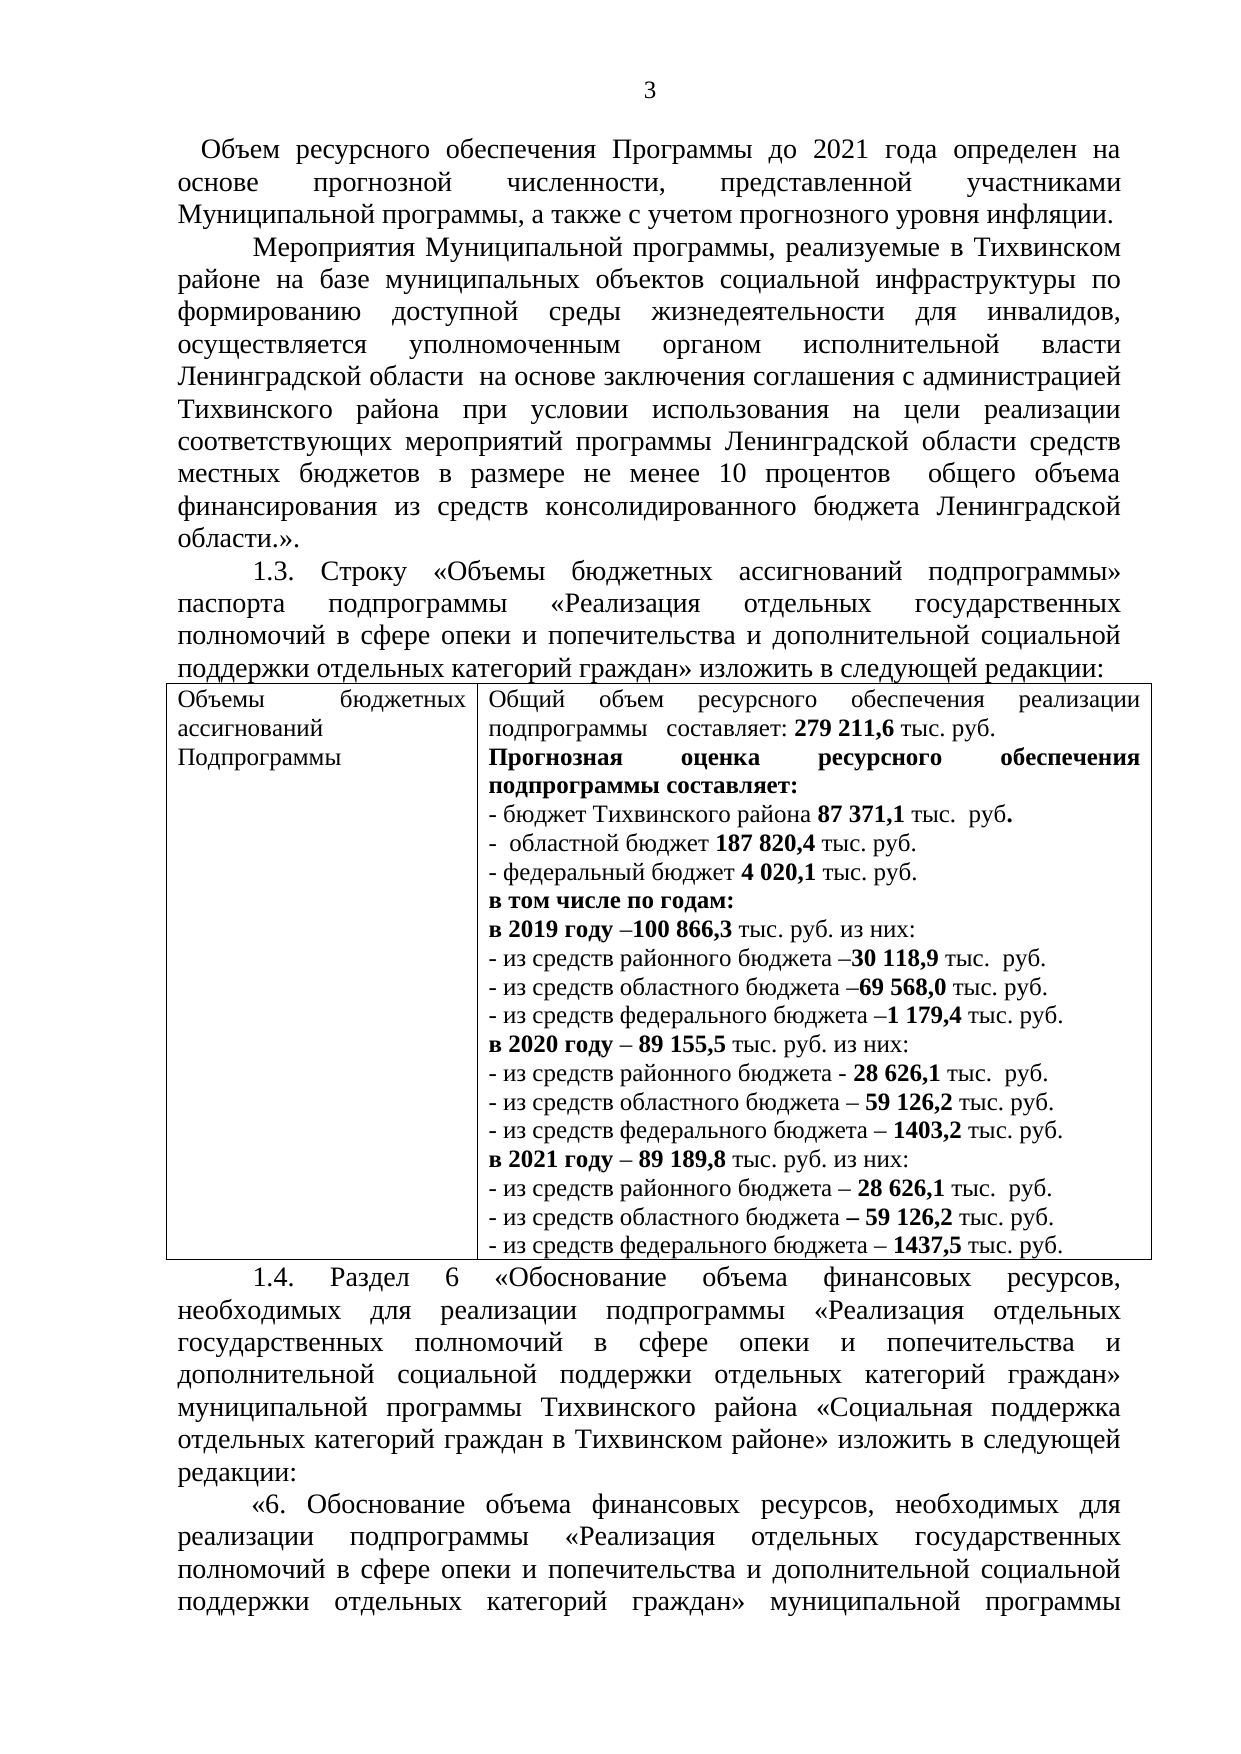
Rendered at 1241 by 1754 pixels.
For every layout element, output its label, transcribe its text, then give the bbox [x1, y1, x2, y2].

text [177, 1487, 1122, 1617]
table_header Объемы бюджетных ассигнований Подпрограммы [167, 684, 477, 1259]
text 1.4. Раздел 6 «Обоснование объема финансовых ресурсов, необходимых для реализации подпрограммы «Реализация отдельных государственных полномочий в сфере опеки и попечительства и дополнительной социальной поддержки отдельных категорий граждан» муниципальной программы Тихвинского района «Социальная поддержка отдельных категорий граждан в Тихвинском районе» изложить в следующей редакции: [177, 1260, 1122, 1487]
text Мероприятия Муниципальной программы, реализуемые в Тихвинском районе на базе муниципальных объектов социальной инфраструктуры по формированию доступной среды жизнедеятельности для инвалидов, осуществляется уполномоченным органом исполнительной власти Ленинградской области на основе заключения соглашения с администрацией Тихвинского района при условии использования на цели реализации соответствующих мероприятий программы Ленинградской области средств местных бюджетов в размере не менее 10 процентов общего объема финансирования из средств консолидированного бюджета Ленинградской области.». [177, 230, 1122, 554]
table_header Общий объем ресурсного обеспечения реализации подпрограммы составляет: 279 211,6 тыс. руб. Прогнозная оценка ресурсного обеспечения подпрограммы составляет: - бюджет Тихвинского района 87 371,1 тыс. руб. - областной бюджет 187 820,4 тыс. руб. - федеральный бюджет 4 020,1 тыс. руб. в том числе по годам: в 2019 году –100 866,3 тыс. руб. из них: - из средств районного бюджета –30 118,9 тыс. руб. - из средств областного бюджета –69 568,0 тыс. руб. - из средств федерального бюджета –1 179,4 тыс. руб. в 2020 году – 89 155,5 тыс. руб. из них: - из средств районного бюджета - 28 626,1 тыс. руб. - из средств областного бюджета – 59 126,2 тыс. руб. - из средств федерального бюджета – 1403,2 тыс. руб. в 2021 году – 89 189,8 тыс. руб. из них: - из средств районного бюджета – 28 626,1 тыс. руб. - из средств областного бюджета – 59 126,2 тыс. руб. - из средств федерального бюджета – 1437,5 тыс. руб. [478, 684, 1151, 1259]
text 1.3. Строку «Объемы бюджетных ассигнований подпрограммы» паспорта подпрограммы «Реализация отдельных государственных полномочий в сфере опеки и попечительства и дополнительной социальной поддержки отдельных категорий граждан» изложить в следующей редакции: [177, 554, 1122, 683]
text Объем ресурсного обеспечения Программы до 2021 года определен на основе прогнозной численности, представленной участниками Муниципальной программы, а также с учетом прогнозного уровня инфляции. [177, 132, 1122, 230]
